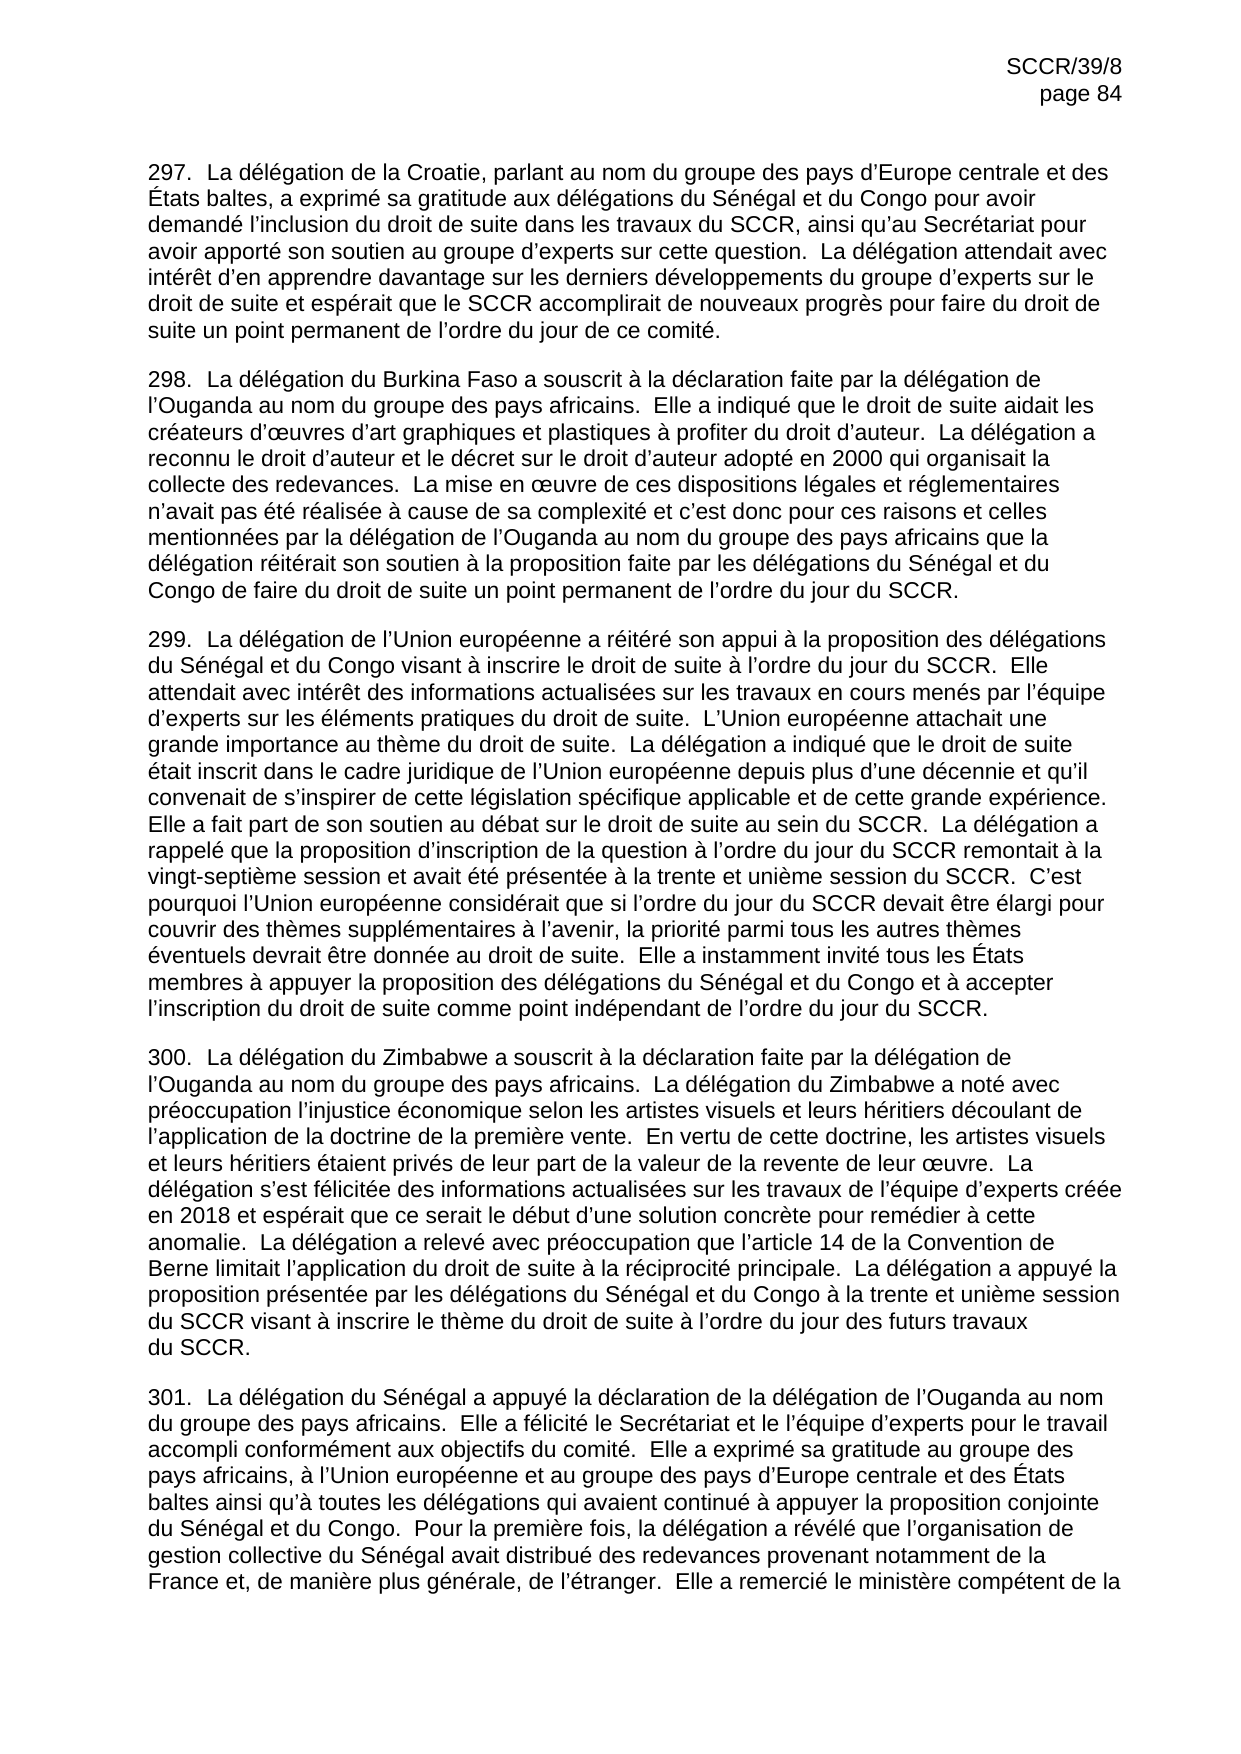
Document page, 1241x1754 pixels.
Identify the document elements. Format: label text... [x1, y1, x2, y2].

list La délégation de l’Union européenne a réitéré son appui à la proposition des délégations du Sénégal et du Congo visant à inscrire le droit de suite à l’ordre du jour du SCCR. Elle attendait avec intérêt des informations actualisées sur les travaux en cours menés par l’équipe d’experts sur les éléments pratiques du droit de suite. L’Union européenne attachait une grande importance au thème du droit de suite. La délégation a indiqué que le droit de suite était inscrit dans le cadre juridique de l’Union européenne depuis plus d’une décennie et qu’il convenait de s’inspirer de cette législation spécifique applicable et de cette grande expérience. Elle a fait part de son soutien au débat sur le droit de suite au sein du SCCR. La délégation a rappelé que la proposition d’inscription de la question à l’ordre du jour du SCCR remontait à la vingt-septième session et avait été présentée à la trente et unième session du SCCR. C’est pourquoi l’Union européenne considérait que si l’ordre du jour du SCCR devait être élargi pour couvrir des thèmes supplémentaires à l’avenir, la priorité parmi tous les autres thèmes éventuels devrait être donnée au droit de suite. Elle a instamment invité tous les États membres à appuyer la proposition des délégations du Sénégal et du Congo et à accepter l’inscription du droit de suite comme point indépendant de l’ordre du jour du SCCR. [148, 626, 1122, 1021]
list La délégation de la Croatie, parlant au nom du groupe des pays d’Europe centrale et des États baltes, a exprimé sa gratitude aux délégations du Sénégal et du Congo pour avoir demandé l’inclusion du droit de suite dans les travaux du SCCR, ainsi qu’au Secrétariat pour avoir apporté son soutien au groupe d’experts sur cette question. La délégation attendait avec intérêt d’en apprendre davantage sur les derniers développements du groupe d’experts sur le droit de suite et espérait que le SCCR accomplirait de nouveaux progrès pour faire du droit de suite un point permanent de l’ordre du jour de ce comité. [148, 158, 1122, 343]
list La délégation du Zimbabwe a souscrit à la déclaration faite par la délégation de l’Ouganda au nom du groupe des pays africains. La délégation du Zimbabwe a noté avec préoccupation l’injustice économique selon les artistes visuels et leurs héritiers découlant de l’application de la doctrine de la première vente. En vertu de cette doctrine, les artistes visuels et leurs héritiers étaient privés de leur part de la valeur de la revente de leur œuvre. La délégation s’est félicitée des informations actualisées sur les travaux de l’équipe d’experts créée en 2018 et espérait que ce serait le début d’une solution concrète pour remédier à cette anomalie. La délégation a relevé avec préoccupation que l’article 14 de la Convention de Berne limitait l’application du droit de suite à la réciprocité principale. La délégation a appuyé la proposition présentée par les délégations du Sénégal et du Congo à la trente et unième session du SCCR visant à inscrire le thème du droit de suite à l’ordre du jour des futurs travaux du SCCR. [148, 1044, 1122, 1361]
list La délégation du Burkina Faso a souscrit à la déclaration faite par la délégation de l’Ouganda au nom du groupe des pays africains. Elle a indiqué que le droit de suite aidait les créateurs d’œuvres d’art graphiques et plastiques à profiter du droit d’auteur. La délégation a reconnu le droit d’auteur et le décret sur le droit d’auteur adopté en 2000 qui organisait la collecte des redevances. La mise en œuvre de ces dispositions légales et réglementaires n’avait pas été réalisée à cause de sa complexité et c’est donc pour ces raisons et celles mentionnées par la délégation de l’Ouganda au nom du groupe des pays africains que la délégation réitérait son soutien à la proposition faite par les délégations du Sénégal et du Congo de faire du droit de suite un point permanent de l’ordre du jour du SCCR. [148, 366, 1122, 603]
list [148, 1383, 1122, 1594]
